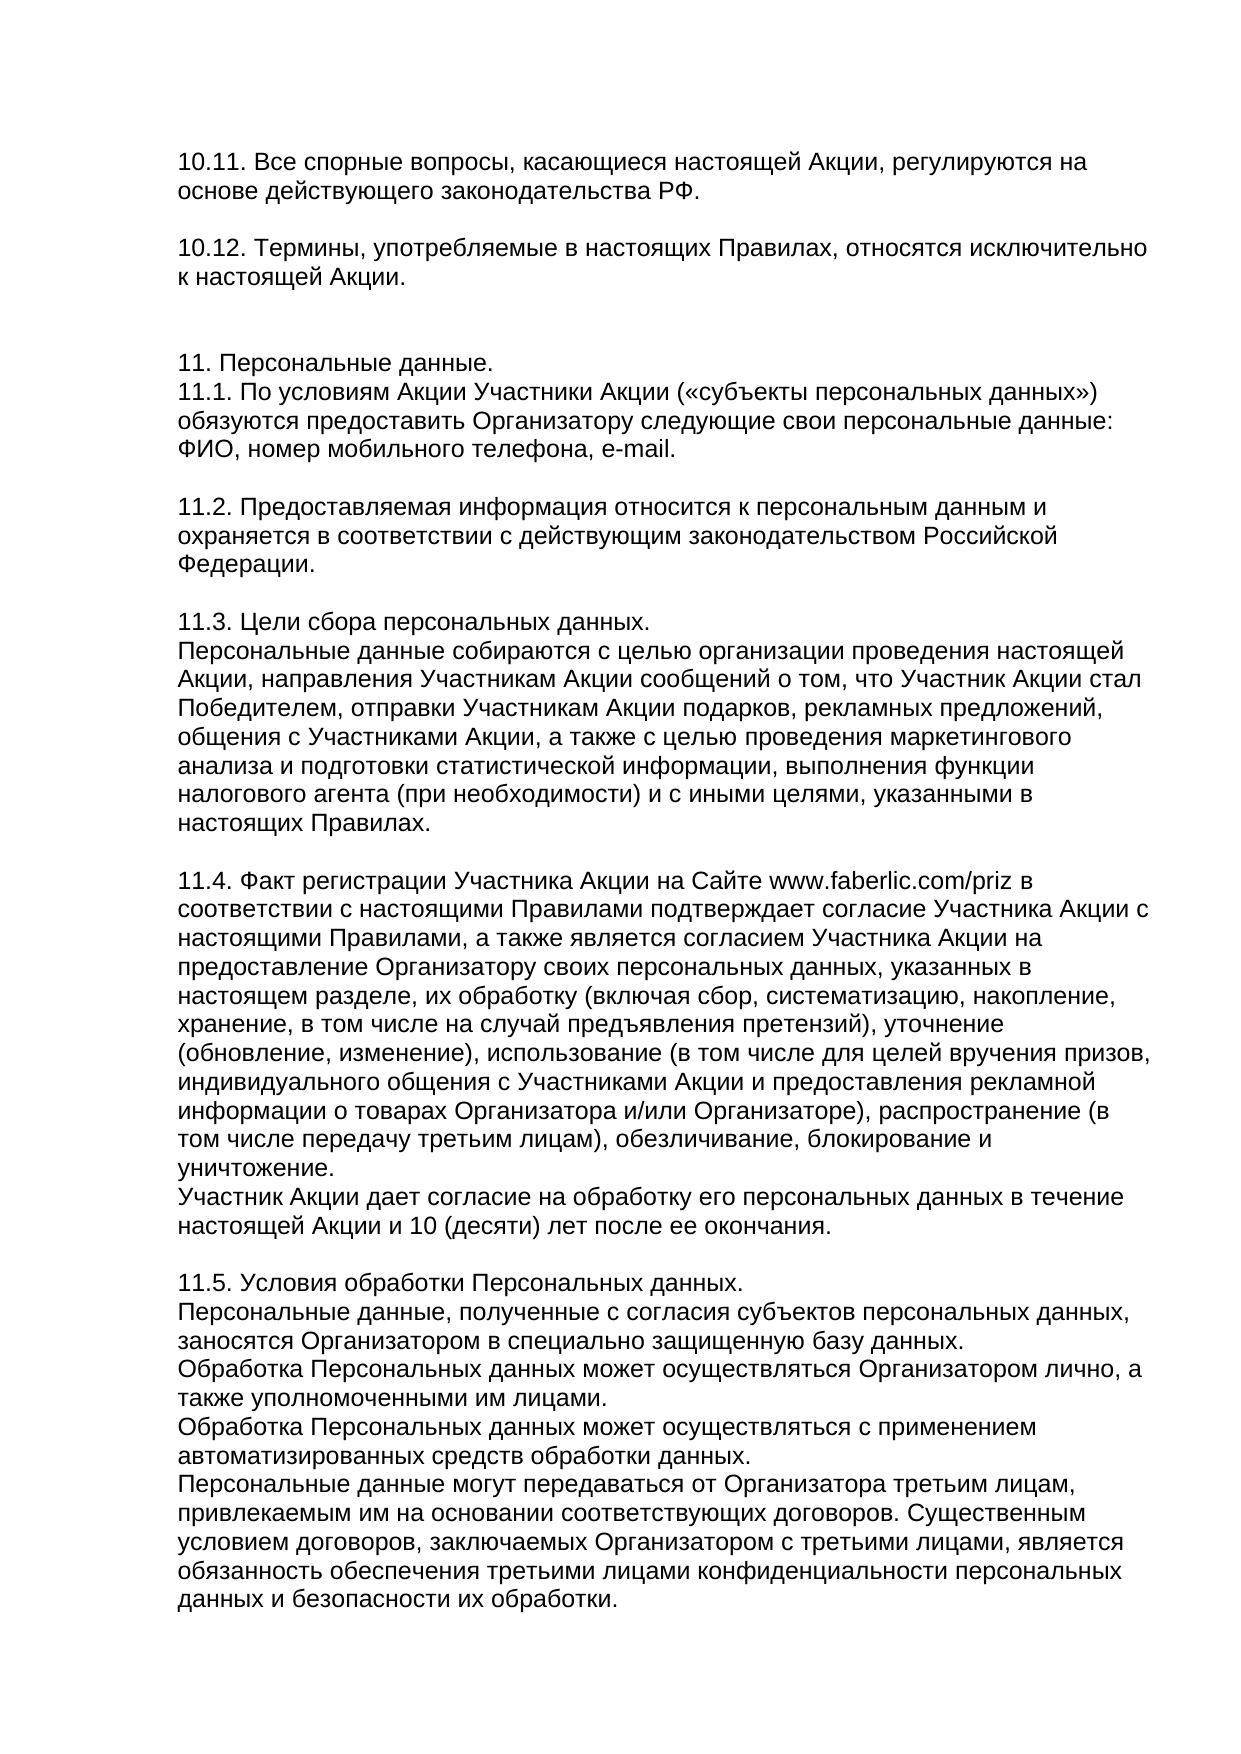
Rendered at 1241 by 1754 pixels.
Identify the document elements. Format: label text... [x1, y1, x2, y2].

text 11.5. Условия обработки Персональных данных. [177, 1268, 1152, 1297]
text Персональные данные, полученные с согласия субъектов персональных данных, заносятся Организатором в специально защищенную базу данных. [177, 1297, 1152, 1354]
text 11.2. Предоставляемая информация относится к персональным данным и охраняется в соответствии с действующим законодательством Российской Федерации. [177, 492, 1152, 578]
text 10.11. Все спорные вопросы, касающиеся настоящей Акции, регулируются на основе действующего законодательства РФ. [177, 147, 1152, 204]
text Участник Акции дает согласие на обработку его персональных данных в течение настоящей Акции и 10 (десяти) лет после ее окончания. [177, 1182, 1152, 1239]
text 11.1. По условиям Акции Участники Акции («субъекты персональных данных») обязуются предоставить Организатору следующие свои персональные данные: ФИО, номер мобильного телефона, e-mail. [177, 377, 1152, 463]
text Персональные данные могут передаваться от Организатора третьим лицам, привлекаемым им на основании соответствующих договоров. Существенным условием договоров, заключаемых Организатором с третьими лицами, является обязанность обеспечения третьими лицами конфиденциальности персональных данных и безопасности их обработки. [177, 1469, 1152, 1613]
text 11.4. Факт регистрации Участника Акции на Сайте www.faberlic.com/priz в соответствии с настоящими Правилами подтверждает согласие Участника Акции с настоящими Правилами, а также является согласием Участника Акции на предоставление Организатору своих персональных данных, указанных в настоящем разделе, их обработку (включая сбор, систематизацию, накопление, хранение, в том числе на случай предъявления претензий), уточнение (обновление, изменение), использование (в том числе для целей вручения призов, индивидуального общения с Участниками Акции и предоставления рекламной информации о товарах Организатора и/или Организаторе), распространение (в том числе передачу третьим лицам), обезличивание, блокирование и уничтожение. [177, 866, 1152, 1182]
text Персональные данные собираются с целью организации проведения настоящей Акции, направления Участникам Акции сообщений о том, что Участник Акции стал Победителем, отправки Участникам Акции подарков, рекламных предложений, общения с Участниками Акции, а также с целью проведения маркетингового анализа и подготовки статистической информации, выполнения функции налогового агента (при необходимости) и с иными целями, указанными в настоящих Правилах. [177, 636, 1152, 837]
text Обработка Персональных данных может осуществляться с применением автоматизированных средств обработки данных. [177, 1412, 1152, 1469]
text 11.3. Цели сбора персональных данных. [177, 607, 1152, 636]
text Обработка Персональных данных может осуществляться Организатором лично, а также уполномоченными им лицами. [177, 1354, 1152, 1412]
text 10.12. Термины, употребляемые в настоящих Правилах, относятся исключительно к настоящей Акции. [177, 233, 1152, 291]
text 11. Персональные данные. [177, 348, 1152, 377]
